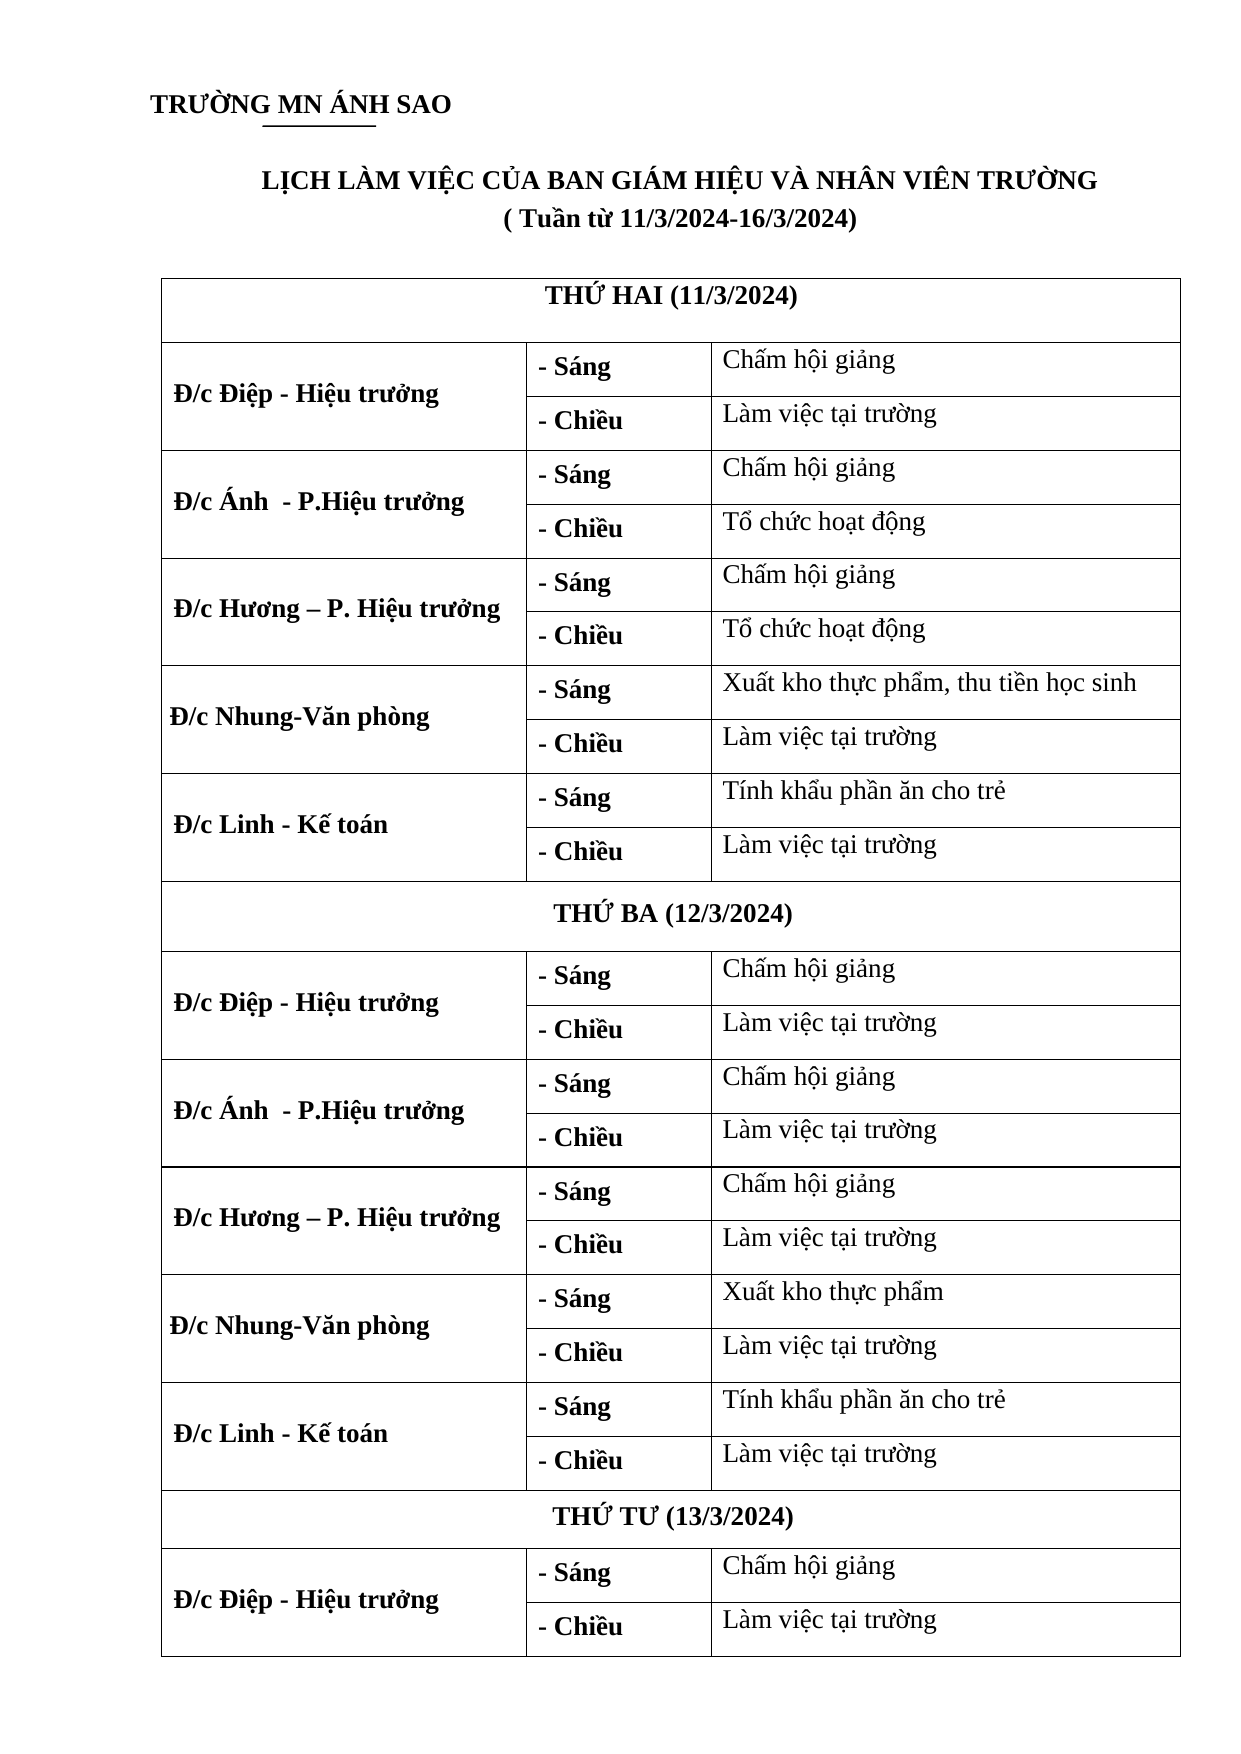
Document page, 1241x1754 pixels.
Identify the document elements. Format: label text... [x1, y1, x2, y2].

table_cell - Sáng [527, 666, 711, 719]
table_cell - Chiều [527, 1603, 711, 1656]
table_cell Tổ chức hoạt động [712, 505, 1180, 557]
table_cell - Chiều [527, 397, 711, 450]
table_cell Làm việc tại trường [712, 1006, 1180, 1059]
table_cell Xuất kho thực phẩm, thu tiền học sinh [712, 666, 1180, 719]
table_cell Đ/c Điệp - Hiệu trưởng [162, 343, 526, 450]
table_cell Làm việc tại trường [712, 720, 1180, 773]
table_cell - Sáng [527, 774, 711, 827]
text ( Tuần từ 11/3/2024-16/3/2024) [150, 202, 1210, 233]
table_cell Chấm hội giảng [712, 1549, 1180, 1602]
table_cell - Sáng [527, 451, 711, 503]
table_cell Làm việc tại trường [712, 397, 1180, 450]
table_cell Đ/c Hương – P. Hiệu trưởng [162, 1168, 526, 1274]
table_cell Đ/c Điệp - Hiệu trưởng [162, 952, 526, 1059]
table_cell - Chiều [527, 828, 711, 881]
table_cell - Sáng [527, 952, 711, 1005]
table_cell - Chiều [527, 505, 711, 557]
table_cell - Chiều [527, 1221, 711, 1274]
table_cell - Sáng [527, 1168, 711, 1220]
table_cell - Chiều [527, 1114, 711, 1166]
table_cell - Sáng [527, 1060, 711, 1112]
table_cell Đ/c Linh - Kế toán [162, 774, 526, 881]
table_cell Làm việc tại trường [712, 1603, 1180, 1656]
table_cell Đ/c Ánh - P.Hiệu trưởng [162, 451, 526, 557]
table_cell Đ/c Nhung-Văn phòng [162, 1275, 526, 1382]
table_cell Đ/c Hương – P. Hiệu trưởng [162, 559, 526, 665]
table_cell Làm việc tại trường [712, 828, 1180, 881]
table_cell Làm việc tại trường [712, 1437, 1180, 1489]
table_cell - Chiều [527, 1006, 711, 1059]
table_cell Chấm hội giảng [712, 451, 1180, 503]
table_cell Tổ chức hoạt động [712, 612, 1180, 665]
table_cell Làm việc tại trường [712, 1114, 1180, 1166]
table_cell - Sáng [527, 343, 711, 396]
table_cell Đ/c Linh - Kế toán [162, 1383, 526, 1489]
table_cell Xuất kho thực phẩm [712, 1275, 1180, 1328]
table_cell Đ/c Nhung-Văn phòng [162, 666, 526, 773]
table_cell - Sáng [527, 559, 711, 611]
table_cell - Sáng [527, 1383, 711, 1436]
table_cell Chấm hội giảng [712, 952, 1180, 1005]
table_cell Chấm hội giảng [712, 1168, 1180, 1220]
table_cell THỨ BA (12/3/2024) [162, 882, 1180, 951]
table_cell - Chiều [527, 1437, 711, 1489]
table_cell Đ/c Điệp - Hiệu trưởng [162, 1549, 526, 1656]
table_cell Tính khẩu phần ăn cho trẻ [712, 774, 1180, 827]
table_cell Chấm hội giảng [712, 343, 1180, 396]
table_cell Đ/c Ánh - P.Hiệu trưởng [162, 1060, 526, 1166]
table_cell Chấm hội giảng [712, 1060, 1180, 1112]
text LỊCH LÀM VIỆC CỦA BAN GIÁM HIỆU VÀ NHÂN VIÊN TRƯỜNG [150, 164, 1210, 196]
table_cell Chấm hội giảng [712, 559, 1180, 611]
table_cell Làm việc tại trường [712, 1329, 1180, 1382]
table_cell Tính khẩu phần ăn cho trẻ [712, 1383, 1180, 1436]
text TRƯỜNG MN ÁNH SAO [150, 89, 1210, 120]
table_cell - Chiều [527, 720, 711, 773]
table_cell THỨ TƯ (13/3/2024) [162, 1491, 1180, 1548]
table_header THỨ HAI (11/3/2024) [162, 279, 1180, 342]
table_cell Làm việc tại trường [712, 1221, 1180, 1274]
table_cell - Sáng [527, 1275, 711, 1328]
table_cell - Sáng [527, 1549, 711, 1602]
table_cell - Chiều [527, 612, 711, 665]
table_cell - Chiều [527, 1329, 711, 1382]
